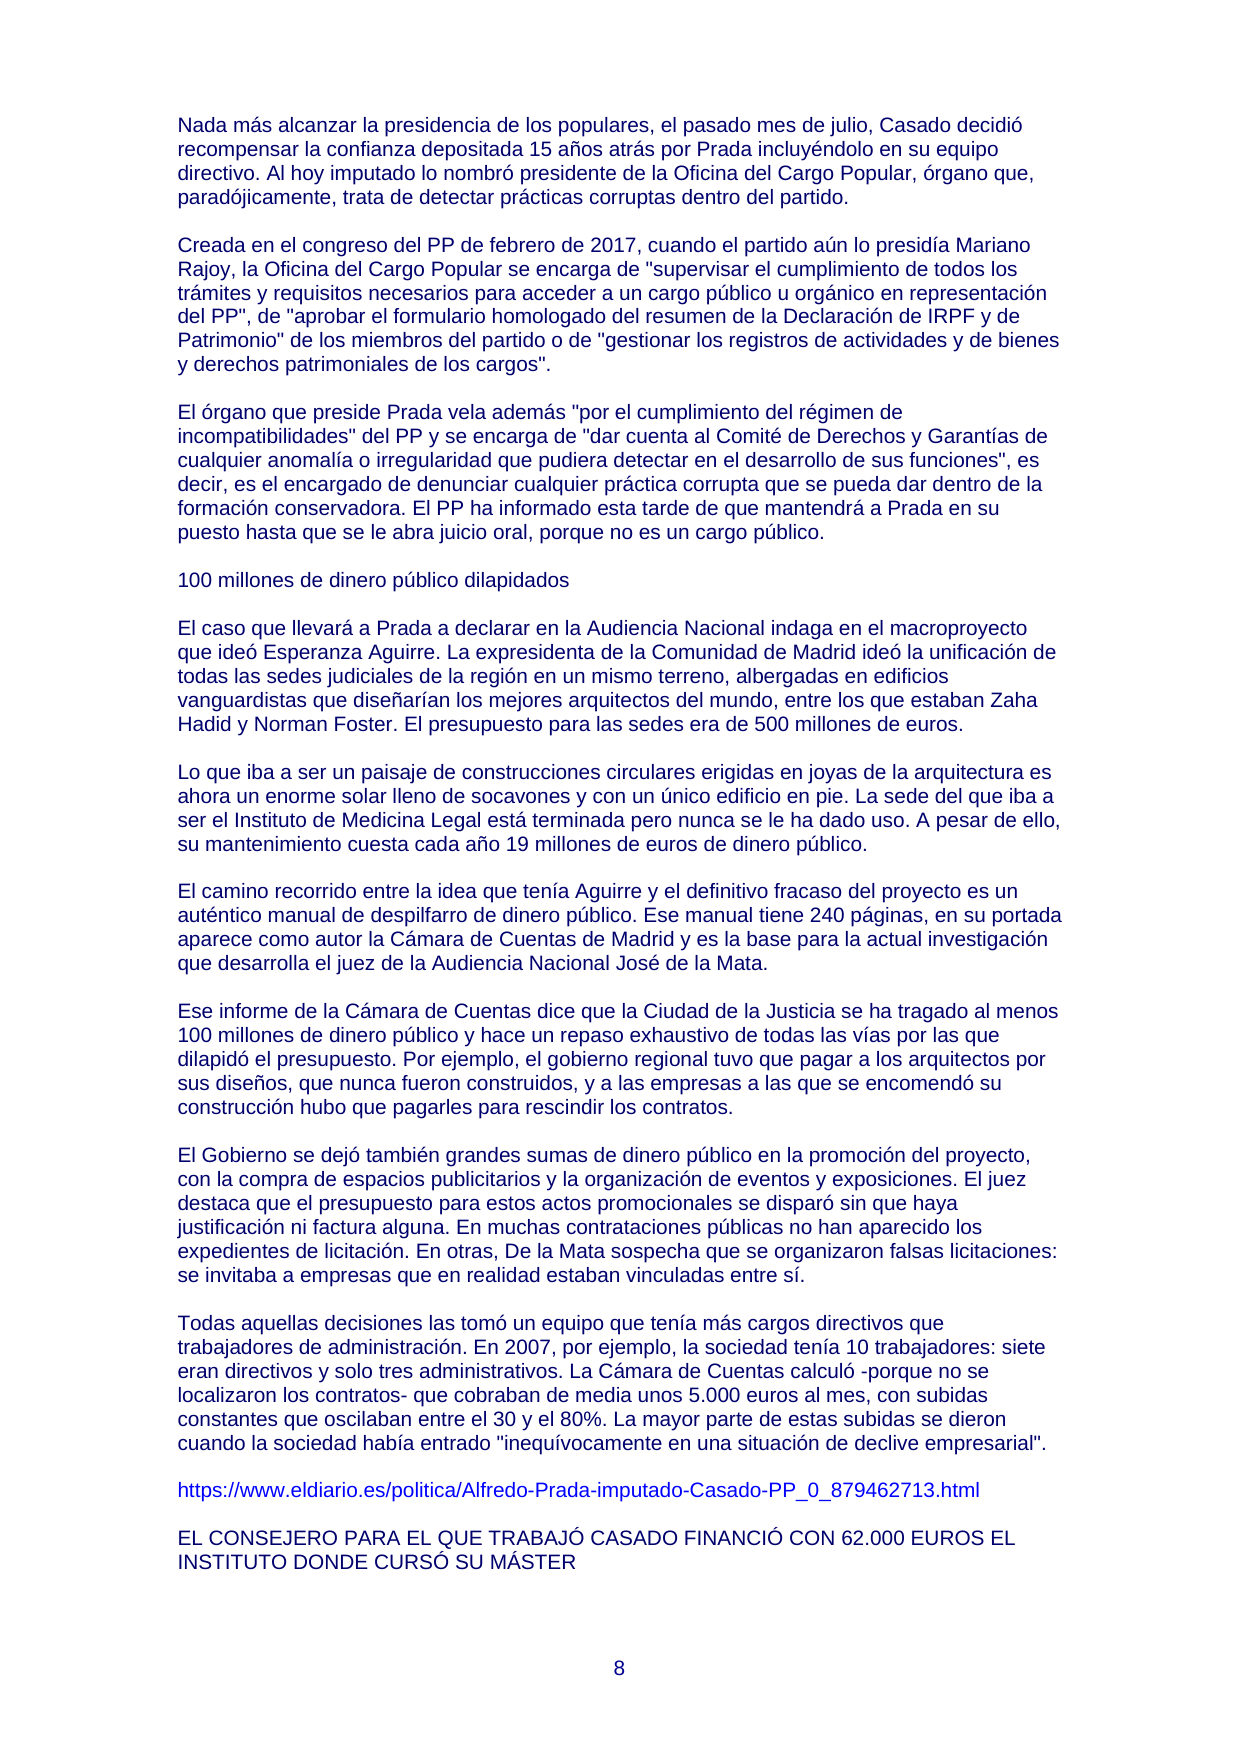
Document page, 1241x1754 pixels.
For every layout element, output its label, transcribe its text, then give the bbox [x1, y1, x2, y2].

text El Gobierno se dejó también grandes sumas de dinero público en la promoción del proyecto, con la compra de espacios publicitarios y la organización de eventos y exposiciones. El juez destaca que el presupuesto para estos actos promocionales se disparó sin que haya justificación ni factura alguna. En muchas contrataciones públicas no han aparecido los expedientes de licitación. En otras, De la Mata sospecha que se organizaron falsas licitaciones: se invitaba a empresas que en realidad estaban vinculadas entre sí. [177, 1143, 1063, 1287]
text EL CONSEJERO PARA EL QUE TRABAJÓ CASADO FINANCIÓ CON 62.000 EUROS EL INSTITUTO DONDE CURSÓ SU MÁSTER [177, 1526, 1063, 1574]
text Creada en el congreso del PP de febrero de 2017, cuando el partido aún lo presidía Mariano Rajoy, la Oficina del Cargo Popular se encarga de "supervisar el cumplimiento de todos los trámites y requisitos necesarios para acceder a un cargo público u orgánico en representación del PP", de "aprobar el formulario homologado del resumen de la Declaración de IRPF y de Patrimonio" de los miembros del partido o de "gestionar los registros de actividades y de bienes y derechos patrimoniales de los cargos". [177, 232, 1063, 376]
text El órgano que preside Prada vela además "por el cumplimiento del régimen de incompatibilidades" del PP y se encarga de "dar cuenta al Comité de Derechos y Garantías de cualquier anomalía o irregularidad que pudiera detectar en el desarrollo de sus funciones", es decir, es el encargado de denunciar cualquier práctica corrupta que se pueda dar dentro de la formación conservadora. El PP ha informado esta tarde de que mantendrá a Prada en su puesto hasta que se le abra juicio oral, porque no es un cargo público. [177, 400, 1063, 544]
text Lo que iba a ser un paisaje de construcciones circulares erigidas en joyas de la arquitectura es ahora un enorme solar lleno de socavones y con un único edificio en pie. La sede del que iba a ser el Instituto de Medicina Legal está terminada pero nunca se le ha dado uso. A pesar de ello, su mantenimiento cuesta cada año 19 millones de euros de dinero público. [177, 759, 1063, 855]
text El caso que llevará a Prada a declarar en la Audiencia Nacional indaga en el macroproyecto que ideó Esperanza Aguirre. La expresidenta de la Comunidad de Madrid ideó la unificación de todas las sedes judiciales de la región en un mismo terreno, albergadas en edificios vanguardistas que diseñarían los mejores arquitectos del mundo, entre los que estaban Zaha Hadid y Norman Foster. El presupuesto para las sedes era de 500 millones de euros. [177, 616, 1063, 736]
text Nada más alcanzar la presidencia de los populares, el pasado mes de julio, Casado decidió recompensar la confianza depositada 15 años atrás por Prada incluyéndolo en su equipo directivo. Al hoy imputado lo nombró presidente de la Oficina del Cargo Popular, órgano que, paradójicamente, trata de detectar prácticas corruptas dentro del partido. [177, 113, 1063, 208]
text https://www.eldiario.es/politica/Alfredo-Prada-imputado-Casado-PP_0_879462713.html [177, 1478, 1063, 1502]
text 100 millones de dinero público dilapidados [177, 568, 1063, 592]
text Ese informe de la Cámara de Cuentas dice que la Ciudad de la Justicia se ha tragado al menos 100 millones de dinero público y hace un repaso exhaustivo de todas las vías por las que dilapidó el presupuesto. Por ejemplo, el gobierno regional tuvo que pagar a los arquitectos por sus diseños, que nunca fueron construidos, y a las empresas a las que se encomendó su construcción hubo que pagarles para rescindir los contratos. [177, 999, 1063, 1119]
text El camino recorrido entre la idea que tenía Aguirre y el definitivo fracaso del proyecto es un auténtico manual de despilfarro de dinero público. Ese manual tiene 240 páginas, en su portada aparece como autor la Cámara de Cuentas de Madrid y es la base para la actual investigación que desarrolla el juez de la Audiencia Nacional José de la Mata. [177, 879, 1063, 975]
text Todas aquellas decisiones las tomó un equipo que tenía más cargos directivos que trabajadores de administración. En 2007, por ejemplo, la sociedad tenía 10 trabajadores: siete eran directivos y solo tres administrativos. La Cámara de Cuentas calculó -porque no se localizaron los contratos- que cobraban de media unos 5.000 euros al mes, con subidas constantes que oscilaban entre el 30 y el 80%. La mayor parte de estas subidas se dieron cuando la sociedad había entrado "inequívocamente en una situación de declive empresarial". [177, 1311, 1063, 1454]
